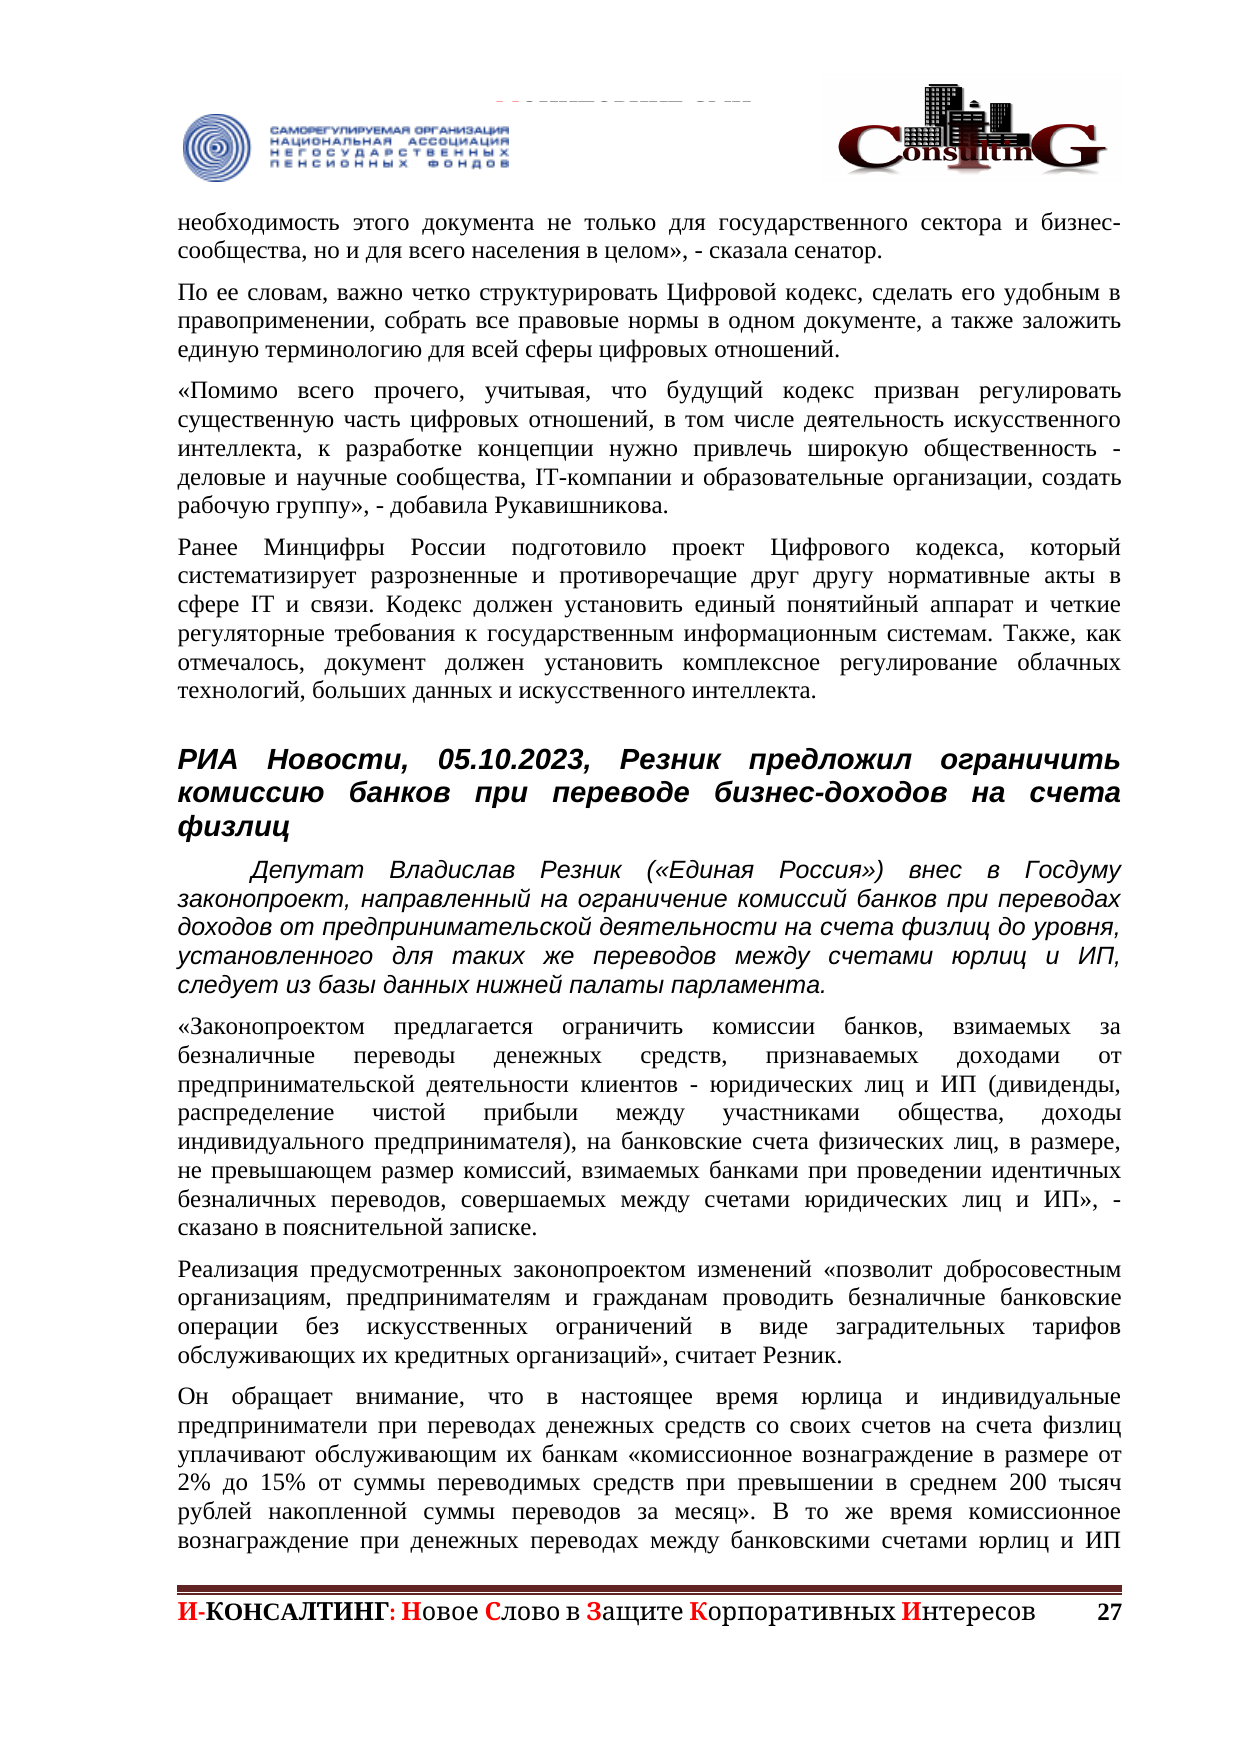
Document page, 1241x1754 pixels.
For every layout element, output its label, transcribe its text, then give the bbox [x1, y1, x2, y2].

subtitle РИА Новости, 05.10.2023, Резник предложил ограничить комиссию банков при переводе бизнес-доходов на счета физлиц [177, 742, 1122, 842]
text Реализация предусмотренных законопроектом изменений «позволит добросовестным организациям, предпринимателям и гражданам проводить безналичные банковские операции без искусственных ограничений в виде заградительных тарифов обслуживающих их кредитных организаций», считает Резник. [177, 1254, 1122, 1369]
picture [183, 114, 509, 182]
text «Законопроектом предлагается ограничить комиссии банков, взимаемых за безналичные переводы денежных средств, признаваемых доходами от предпринимательской деятельности клиентов - юридических лиц и ИП (дивиденды, распределение чистой прибыли между участниками общества, доходы индивидуального предпринимателя), на банковские счета физических лиц, в размере, не превышающем размер комиссий, взимаемых банками при проведении идентичных безналичных переводов, совершаемых между счетами юридических лиц и ИП», - сказано в пояснительной записке. [177, 1011, 1122, 1241]
text По ее словам, важно четко структурировать Цифровой кодекс, сделать его удобным в правоприменении, собрать все правовые нормы в одном документе, а также заложить единую терминологию для всей сферы цифровых отношений. [177, 277, 1122, 363]
picture [821, 73, 1122, 182]
text Ранее Минцифры России подготовило проект Цифрового кодекса, который систематизирует разрозненные и противоречащие друг другу нормативные акты в сфере IT и связи. Кодекс должен установить единый понятийный аппарат и четкие регуляторные требования к государственным информационным системам. Также, как отмечалось, документ должен установить комплексное регулирование облачных технологий, больших данных и искусственного интеллекта. [177, 532, 1122, 704]
text «Помимо всего прочего, учитывая, что будущий кодекс призван регулировать существенную часть цифровых отношений, в том числе деятельность искусственного интеллекта, к разработке концепции нужно привлечь широкую общественность - деловые и научные сообщества, IT-компании и образовательные организации, создать рабочую группу», - добавила Рукавишникова. [177, 376, 1122, 519]
subtitle Депутат Владислав Резник («Единая Россия») внес в Госдуму законопроект, направленный на ограничение комиссий банков при переводах доходов от предпринимательской деятельности на счета физлиц до уровня, установленного для таких же переводов между счетами юрлиц и ИП, следует из базы данных нижней палаты парламента. [177, 855, 1122, 999]
